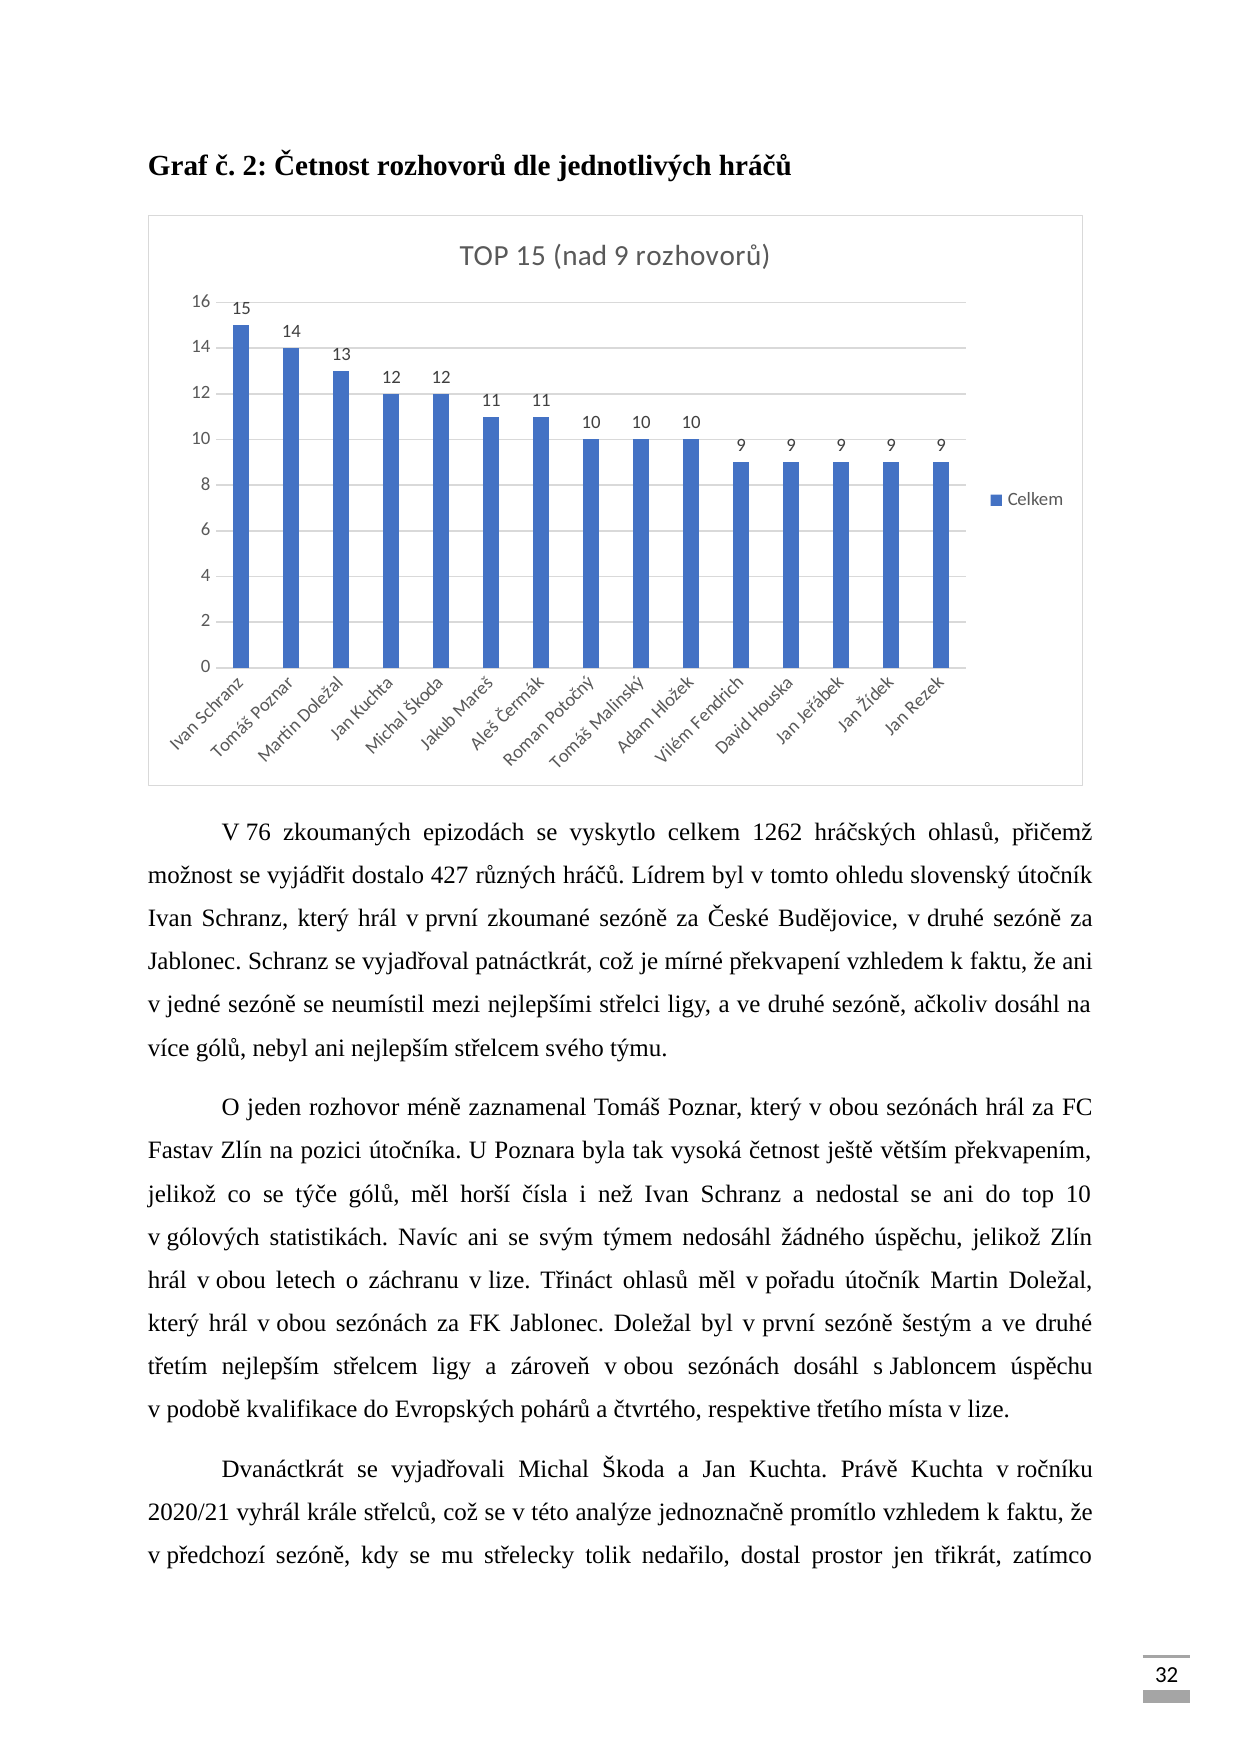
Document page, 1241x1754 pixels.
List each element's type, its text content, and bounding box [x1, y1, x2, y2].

text Graf č. 2: Četnost rozhovorů dle jednotlivých hráčů [148, 148, 1093, 181]
text V 76 zkoumaných epizodách se vyskytlo celkem 1262 hráčských ohlasů, přičemž možnost se vyjádřit dostalo 427 různých hráčů. Lídrem byl v tomto ohledu slovenský útočník Ivan Schranz, který hrál v první zkoumané sezóně za České Budějovice, v druhé sezóně za Jablonec. Schranz se vyjadřoval patnáctkrát, což je mírné překvapení vzhledem k faktu, že ani v jedné sezóně se neumístil mezi nejlepšími střelci ligy, a ve druhé sezóně, ačkoliv dosáhl na více gólů, nebyl ani nejlepším střelcem svého týmu. [148, 817, 1093, 1061]
text O jeden rozhovor méně zaznamenal Tomáš Poznar, který v obou sezónách hrál za FC Fastav Zlín na pozici útočníka. U Poznara byla tak vysoká četnost ještě větším překvapením, jelikož co se týče gólů, měl horší čísla i než Ivan Schranz a nedostal se ani do top 10 v gólových statistikách. Navíc ani se svým týmem nedosáhl žádného úspěchu, jelikož Zlín hrál v obou letech o záchranu v lize. Třináct ohlasů měl v pořadu útočník Martin Doležal, který hrál v obou sezónách za FK Jablonec. Doležal byl v první sezóně šestým a ve druhé třetím nejlepším střelcem ligy a zároveň v obou sezónách dosáhl s Jabloncem úspěchu v podobě kvalifikace do Evropských pohárů a čtvrtého, respektive třetího místa v lize. [148, 1092, 1093, 1423]
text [148, 1454, 1093, 1569]
